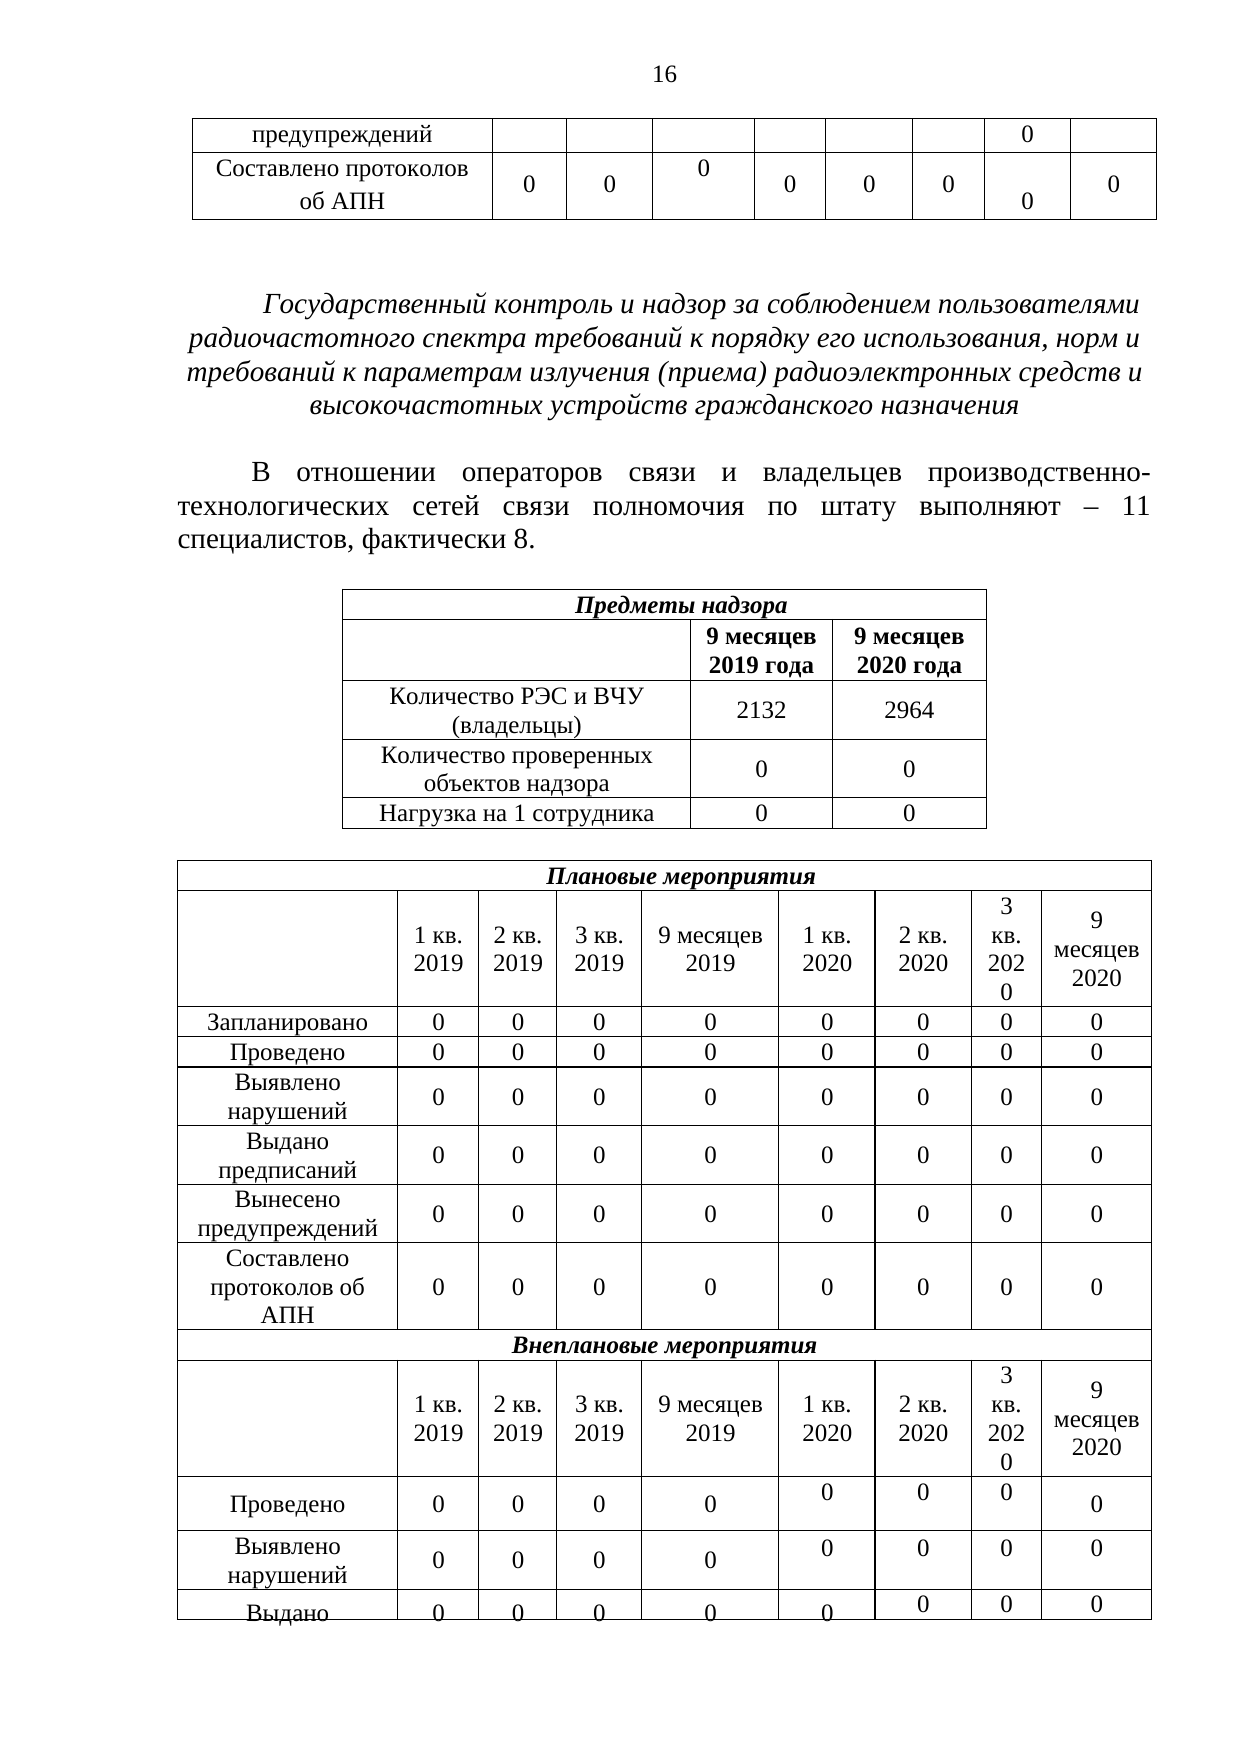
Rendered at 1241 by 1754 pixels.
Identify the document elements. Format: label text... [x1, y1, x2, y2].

table_cell 1 кв. 2019 [398, 891, 478, 1006]
table_cell 0 [755, 119, 825, 152]
table_cell 0 [398, 1037, 478, 1066]
table_cell 0 [876, 1126, 971, 1183]
table_cell 0 [642, 1531, 778, 1588]
table_cell 0 [398, 1590, 478, 1619]
table_cell [178, 1361, 397, 1476]
table_cell 0 [1071, 119, 1156, 152]
table_cell 0 [779, 1126, 874, 1183]
table_cell 9 месяцев 2019 года [691, 620, 832, 680]
table_cell 0 [1042, 1531, 1151, 1588]
table_cell 0 [779, 1068, 874, 1125]
text Государственный контроль и надзор за соблюдением пользователями радиочастотного спектра требований к порядку его использования, норм и требований к параметрам излучения (приема) радиоэлектронных средств и высокочастотных устройств гражданского назначения [177, 287, 1152, 421]
table_cell 0 [876, 1531, 971, 1588]
table_cell 0 [779, 1477, 874, 1530]
table_cell 0 [779, 1185, 874, 1242]
table_cell 0 [972, 1590, 1041, 1619]
table_cell 0 [972, 1007, 1041, 1036]
table_cell 1 кв. 2020 [779, 891, 874, 1006]
table_cell 0 [479, 1477, 556, 1530]
table_cell [343, 620, 690, 680]
table_cell 0 [398, 1126, 478, 1183]
table_cell 9 месяцев 2019 [642, 891, 778, 1006]
table_cell 0 [876, 1243, 971, 1329]
table_cell 0 [1042, 1243, 1151, 1329]
table_cell 0 [1042, 1126, 1151, 1183]
table_cell 2132 [691, 681, 832, 739]
table_cell 0 [1042, 1590, 1151, 1619]
table_cell 0 [642, 1126, 778, 1183]
table_cell Выявлено нарушений [178, 1531, 397, 1588]
table_cell 0 [691, 740, 832, 797]
table_cell Выдано предписаний [178, 1590, 397, 1619]
table_cell 0 [972, 1068, 1041, 1125]
table_cell [178, 891, 397, 1006]
table_cell 0 [479, 1531, 556, 1588]
table_cell 0 [1042, 1477, 1151, 1530]
table_cell 0 [755, 153, 825, 218]
table_cell 0 [479, 1037, 556, 1066]
table_cell 3 кв. 2020 [972, 891, 1041, 1006]
table_cell 0 [972, 1037, 1041, 1066]
table_cell 0 [779, 1037, 874, 1066]
table_cell 0 [876, 1007, 971, 1036]
table_cell 3 кв. 2020 [972, 1361, 1041, 1476]
table_cell 0 [557, 1068, 641, 1125]
table_cell 0 [479, 1126, 556, 1183]
table_cell 0 [398, 1477, 478, 1530]
table_cell 0 [913, 119, 984, 152]
table_cell 0 [1042, 1068, 1151, 1125]
table_cell 0 [493, 119, 566, 152]
table_cell 0 [479, 1007, 556, 1036]
table_cell 2 кв. 2019 [479, 891, 556, 1006]
table_cell Вынесено предупреждений [178, 1185, 397, 1242]
table_cell 0 [779, 1590, 874, 1619]
table_cell 0 [479, 1590, 556, 1619]
table_cell 2 кв. 2020 [876, 891, 971, 1006]
table_cell 0 [557, 1037, 641, 1066]
table_cell 9 месяцев 2020 года [833, 620, 986, 680]
table_cell 0 [779, 1007, 874, 1036]
table_cell 3 кв. 2019 [557, 891, 641, 1006]
table_cell 0 [642, 1068, 778, 1125]
table_cell 0 [985, 119, 1070, 152]
table_cell 9 месяцев 2020 [1042, 1361, 1151, 1476]
table_cell 0 [985, 153, 1070, 218]
table_cell 0 [1042, 1185, 1151, 1242]
table_cell 1 кв. 2019 [398, 1361, 478, 1476]
table_cell 0 [833, 798, 986, 827]
text В отношении операторов связи и владельцев производственно-технологических сетей связи полномочия по штату выполняют – 11 специалистов, фактически 8. [177, 454, 1152, 555]
table_cell Проведено [178, 1037, 397, 1066]
table_cell 0 [876, 1068, 971, 1125]
table_cell 0 [833, 740, 986, 797]
table_cell 1 кв. 2020 [779, 1361, 874, 1476]
table_cell 0 [479, 1185, 556, 1242]
table_cell 0 [972, 1126, 1041, 1183]
table_cell 0 [779, 1531, 874, 1588]
table_cell 0 [826, 119, 912, 152]
table_cell 2 кв. 2019 [479, 1361, 556, 1476]
table_cell Количество РЭС и ВЧУ (владельцы) [343, 681, 690, 739]
table_header Предметы надзора [343, 590, 986, 619]
table_cell Запланировано [178, 1007, 397, 1036]
table_cell 0 [876, 1185, 971, 1242]
table_cell 0 [398, 1185, 478, 1242]
table_header Плановые мероприятия [178, 861, 1151, 890]
table_cell Внеплановые мероприятия [178, 1330, 1151, 1359]
table_cell 0 [642, 1243, 778, 1329]
table_cell 0 [653, 153, 754, 218]
table_cell 0 [479, 1068, 556, 1125]
table_cell 0 [642, 1037, 778, 1066]
table_cell 0 [1042, 1007, 1151, 1036]
table_cell Выдано предписаний [178, 1126, 397, 1183]
table_cell 0 [972, 1531, 1041, 1588]
table_cell 0 [557, 1185, 641, 1242]
table_cell Составлено протоколов об АПН [178, 1243, 397, 1329]
table_cell 0 [653, 119, 754, 152]
table_cell 9 месяцев 2019 [642, 1361, 778, 1476]
table_cell 0 [876, 1037, 971, 1066]
table_cell 0 [1042, 1037, 1151, 1066]
table_cell Составлено протоколов об АПН [193, 153, 492, 218]
table_cell 3 кв. 2019 [557, 1361, 641, 1476]
table_cell 0 [398, 1243, 478, 1329]
table_cell 0 [913, 153, 984, 218]
table_cell Проведено [178, 1477, 397, 1530]
table_cell 0 [557, 1531, 641, 1588]
table_cell 0 [398, 1007, 478, 1036]
table_cell 0 [972, 1243, 1041, 1329]
table_cell 0 [972, 1185, 1041, 1242]
table_cell 0 [1071, 153, 1156, 218]
table_cell 0 [398, 1531, 478, 1588]
table_cell 0 [642, 1007, 778, 1036]
table_cell 2964 [833, 681, 986, 739]
table_cell 0 [779, 1243, 874, 1329]
table_cell 0 [972, 1477, 1041, 1530]
table_cell Количество проверенных объектов надзора [343, 740, 690, 797]
table_cell 0 [642, 1477, 778, 1530]
table_cell 0 [642, 1590, 778, 1619]
table_cell 9 месяцев 2020 [1042, 891, 1151, 1006]
table_cell 0 [557, 1477, 641, 1530]
table_cell 2 кв. 2020 [876, 1361, 971, 1476]
table_cell 0 [493, 153, 566, 218]
table_cell 0 [826, 153, 912, 218]
table_cell 0 [479, 1243, 556, 1329]
table_cell 0 [557, 1590, 641, 1619]
table_cell 0 [557, 1126, 641, 1183]
table_cell 0 [567, 119, 652, 152]
table_cell 0 [691, 798, 832, 827]
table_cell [193, 119, 492, 152]
table_cell 0 [557, 1007, 641, 1036]
table_cell 0 [398, 1068, 478, 1125]
table_cell 0 [642, 1185, 778, 1242]
table_cell 0 [876, 1477, 971, 1530]
table_cell 0 [876, 1590, 971, 1619]
table_cell 0 [567, 153, 652, 218]
table_cell Выявлено нарушений [178, 1068, 397, 1125]
table_cell Нагрузка на 1 сотрудника [343, 798, 690, 827]
table_cell 0 [557, 1243, 641, 1329]
